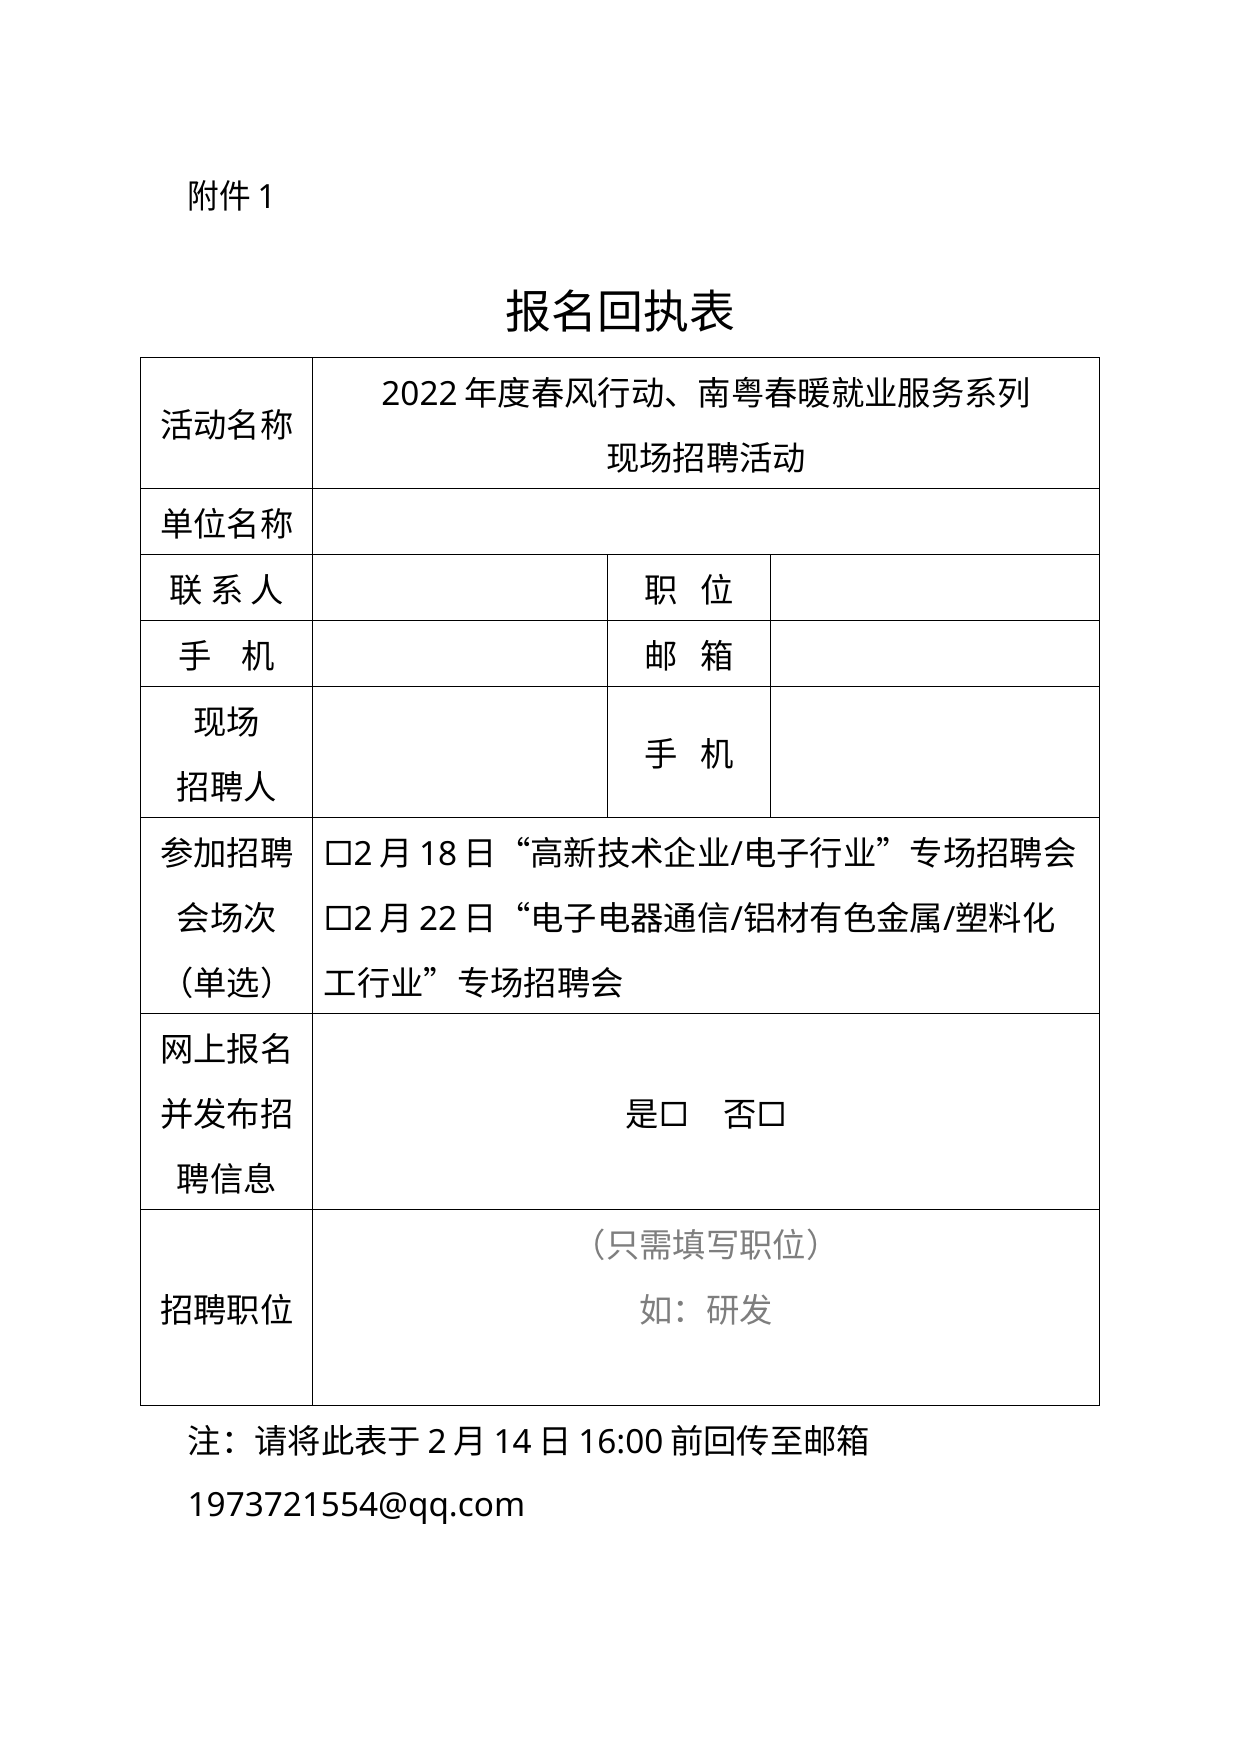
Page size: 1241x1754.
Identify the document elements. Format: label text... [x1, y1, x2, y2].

table_cell 联 系 人 [141, 555, 312, 620]
table_cell [771, 687, 1099, 817]
table_cell 参加招聘会场次 （单选） [141, 818, 312, 1013]
table_cell [313, 621, 607, 686]
table_header 活动名称 [141, 358, 312, 488]
text 报名回执表 [187, 259, 1053, 357]
table_cell [771, 555, 1099, 620]
table_cell 是 否 [313, 1014, 1099, 1209]
table_cell [771, 621, 1099, 686]
text 附件1 [187, 162, 1053, 227]
table_cell [313, 687, 607, 817]
table_cell 邮 箱 [608, 621, 770, 686]
table_cell 2月18日“高新技术企业/电子行业”专场招聘会 2月22日“电子电器通信/铝材有色金属/塑料化工行业”专场招聘会 [313, 818, 1099, 1013]
table_cell 手 机 [141, 621, 312, 686]
table_cell 单位名称 [141, 489, 312, 554]
table_cell [313, 489, 1099, 554]
table_cell 手 机 [608, 687, 770, 817]
table_cell 现场 招聘人 [141, 687, 312, 817]
table_cell 网上报名并发布招聘信息 [141, 1014, 312, 1209]
text 注：请将此表于2月14日16:00前回传至邮箱1973721554@qq.com [187, 1406, 1053, 1536]
table_header 2022年度春风行动、南粤春暖就业服务系列 现场招聘活动 [313, 358, 1099, 488]
table_cell （只需填写职位） 如：研发 [313, 1210, 1099, 1405]
table_cell [313, 555, 607, 620]
table_cell 职 位 [608, 555, 770, 620]
table_cell 招聘职位 [141, 1210, 312, 1405]
